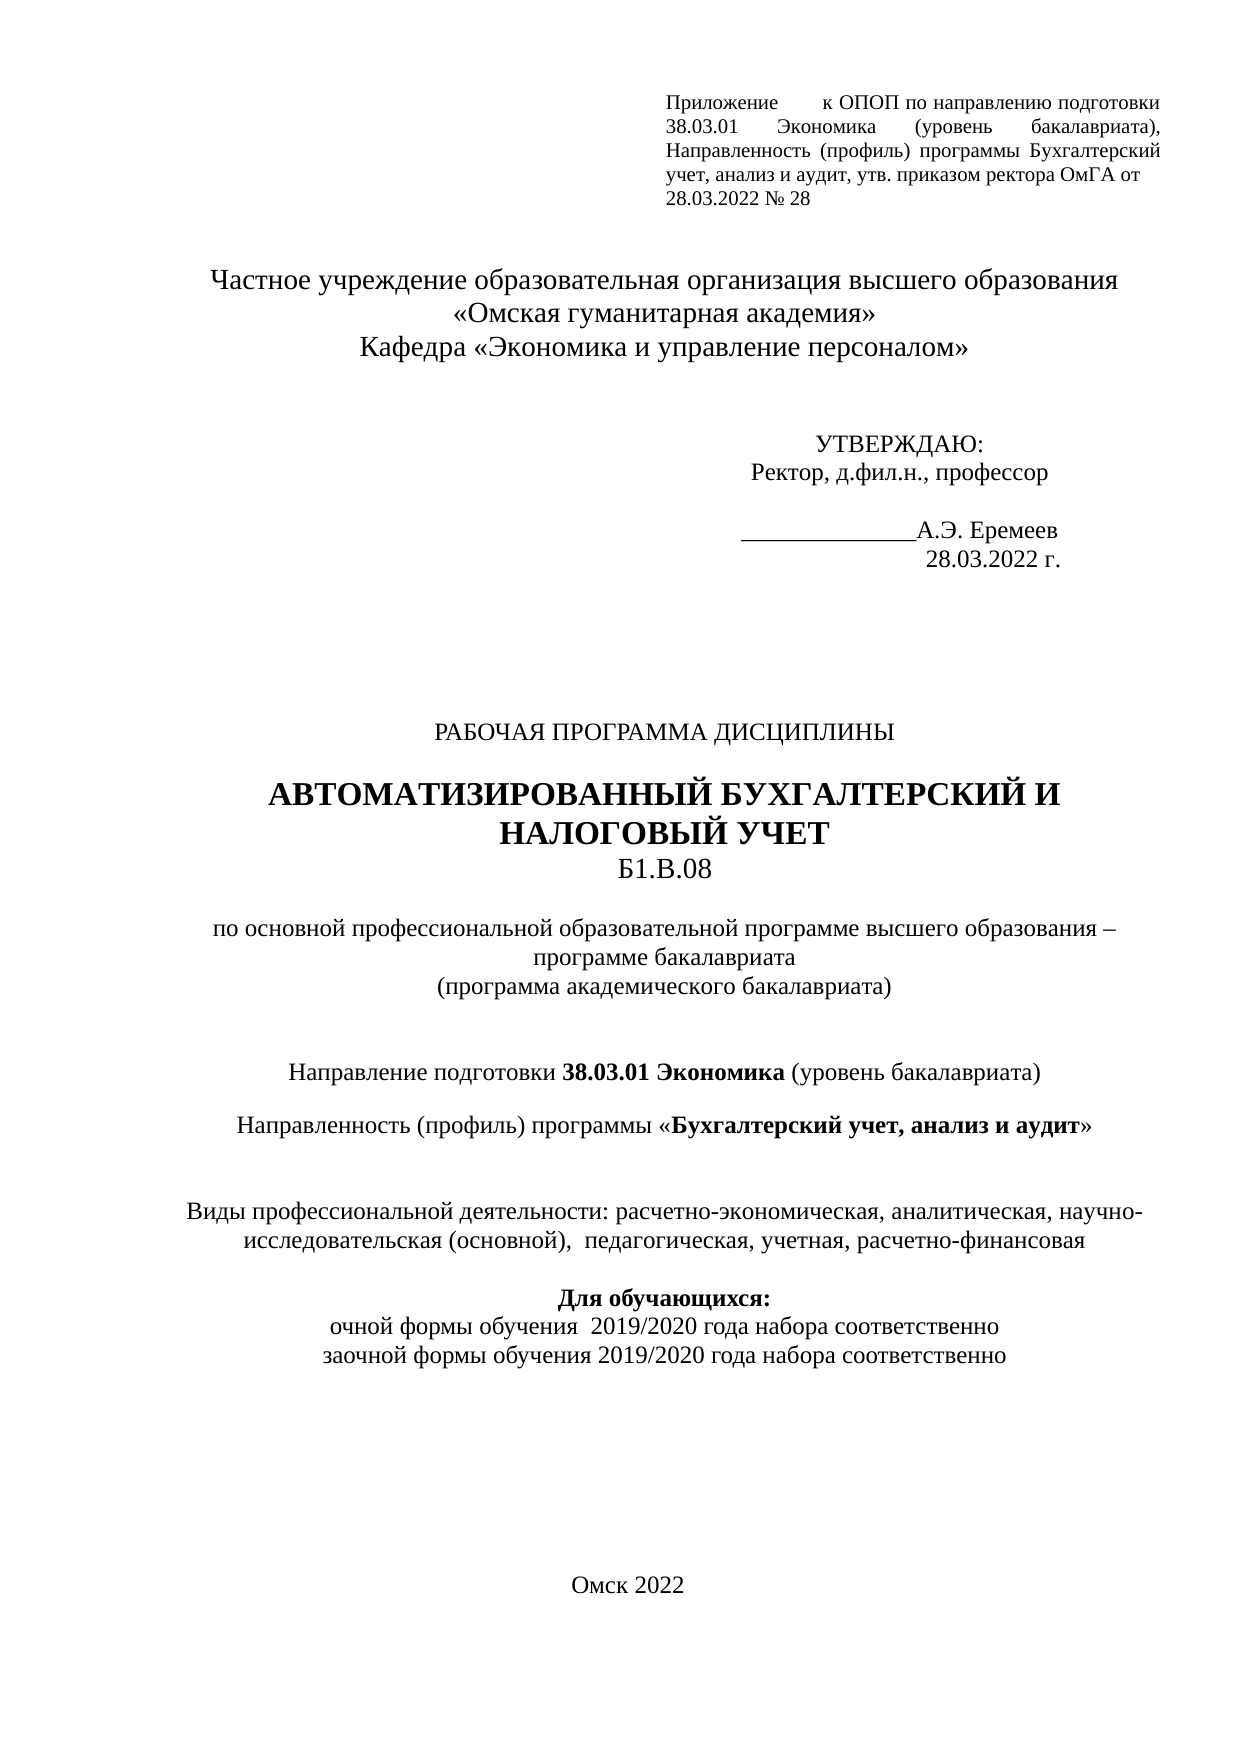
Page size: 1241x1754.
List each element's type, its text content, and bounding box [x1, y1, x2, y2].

text Омск 2022 [177, 1570, 1152, 1599]
text Направление подготовки 38.03.01 Экономика (уровень бакалавриата) [177, 1057, 1152, 1110]
text программе бакалавриата [177, 942, 1152, 971]
text Для обучающихся: [177, 1283, 1152, 1311]
text РАБОЧАЯ ПРОГРАММА ДИСЦИПЛИНЫ [177, 717, 1152, 746]
text Частное учреждение образовательная организация высшего образования [177, 262, 1152, 295]
text Виды профессиональной деятельности: расчетно-экономическая, аналитическая, научно-исследовательская (основной), педагогическая, учетная, расчетно-финансовая [177, 1196, 1152, 1254]
text очной формы обучения 2019/2020 года набора соответственно [177, 1311, 1152, 1340]
text заочной формы обучения 2019/2020 года набора соответственно [177, 1340, 1152, 1369]
text Кафедра «Экономика и управление персоналом» [177, 329, 1152, 362]
text Автоматизированный бухгалтерский и налоговый учет [177, 774, 1152, 851]
text (программа академического бакалавриата) [177, 971, 1152, 1000]
text Б1.В.08 [177, 851, 1152, 885]
text по основной профессиональной образовательной программе высшего образования – [177, 913, 1152, 942]
text Направленность (профиль) программы «Бухгалтерский учет, анализ и аудит» [177, 1110, 1152, 1139]
text «Омская гуманитарная академия» [177, 295, 1152, 329]
